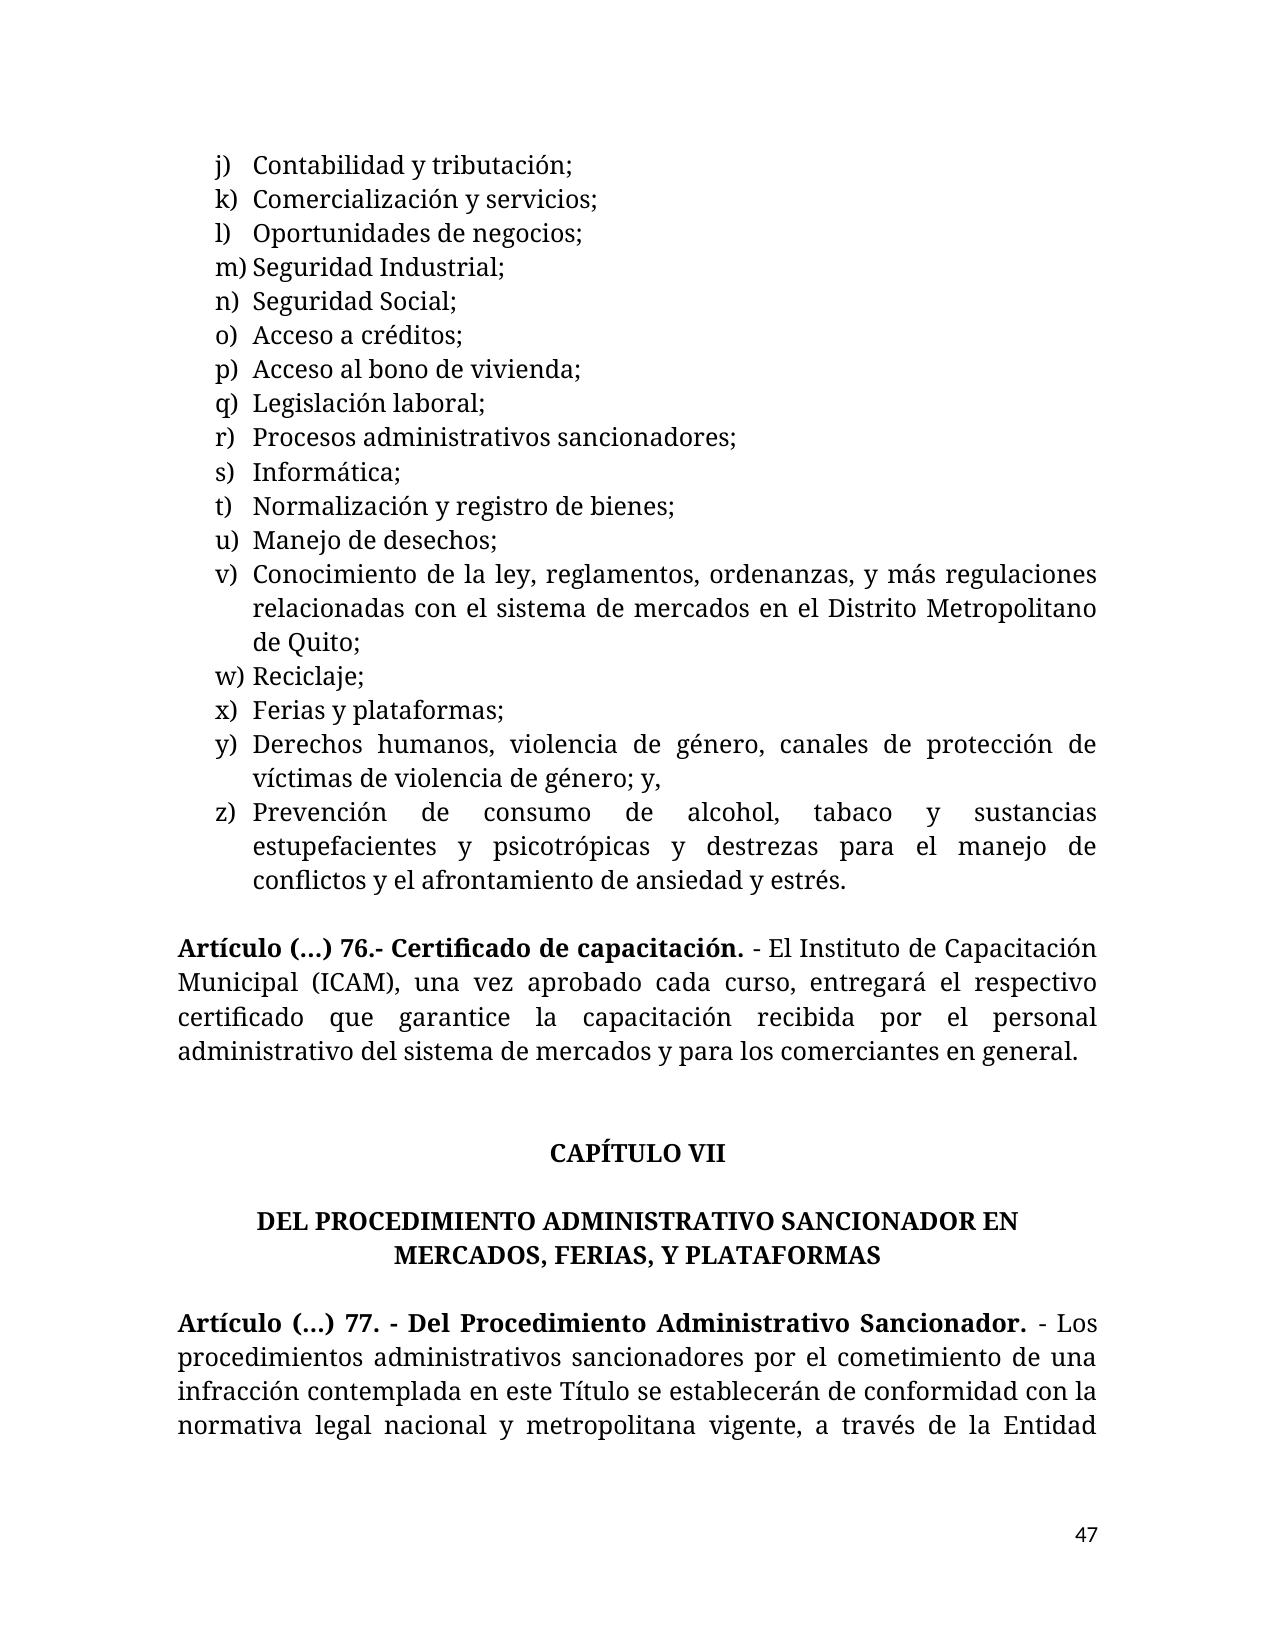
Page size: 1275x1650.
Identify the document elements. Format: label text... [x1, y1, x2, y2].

text CAPÍTULO VII [177, 1135, 1098, 1169]
list Seguridad Social; [215, 284, 1098, 318]
list Acceso a créditos; [215, 318, 1098, 352]
list Manejo de desechos; [215, 522, 1098, 556]
list Acceso al bono de vivienda; [215, 352, 1098, 386]
text Artículo (…) 76.- Certificado de capacitación. - El Instituto de Capacitación Municipal (ICAM), una vez aprobado cada curso, entregará el respectivo certificado que garantice la capacitación recibida por el personal administrativo del sistema de mercados y para los comerciantes en general. [177, 931, 1098, 1067]
list Prevención de consumo de alcohol, tabaco y sustancias estupefacientes y psicotrópicas y destrezas para el manejo de conflictos y el afrontamiento de ansiedad y estrés. [215, 795, 1098, 897]
list Informática; [215, 454, 1098, 488]
list Oportunidades de negocios; [215, 216, 1098, 250]
list Derechos humanos, violencia de género, canales de protección de víctimas de violencia de género; y, [215, 727, 1098, 795]
list Normalización y registro de bienes; [215, 488, 1098, 522]
list Conocimiento de la ley, reglamentos, ordenanzas, y más regulaciones relacionadas con el sistema de mercados en el Distrito Metropolitano de Quito; [215, 556, 1098, 658]
list Contabilidad y tributación; [215, 148, 1098, 182]
list Reciclaje; [215, 658, 1098, 693]
list Procesos administrativos sancionadores; [215, 420, 1098, 454]
list Ferias y plataformas; [215, 693, 1098, 727]
text DEL PROCEDIMIENTO ADMINISTRATIVO SANCIONADOR EN MERCADOS, FERIAS, Y PLATAFORMAS [177, 1203, 1098, 1272]
list Legislación laboral; [215, 386, 1098, 420]
list Comercialización y servicios; [215, 182, 1098, 216]
list Seguridad Industrial; [215, 250, 1098, 284]
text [177, 1306, 1098, 1442]
